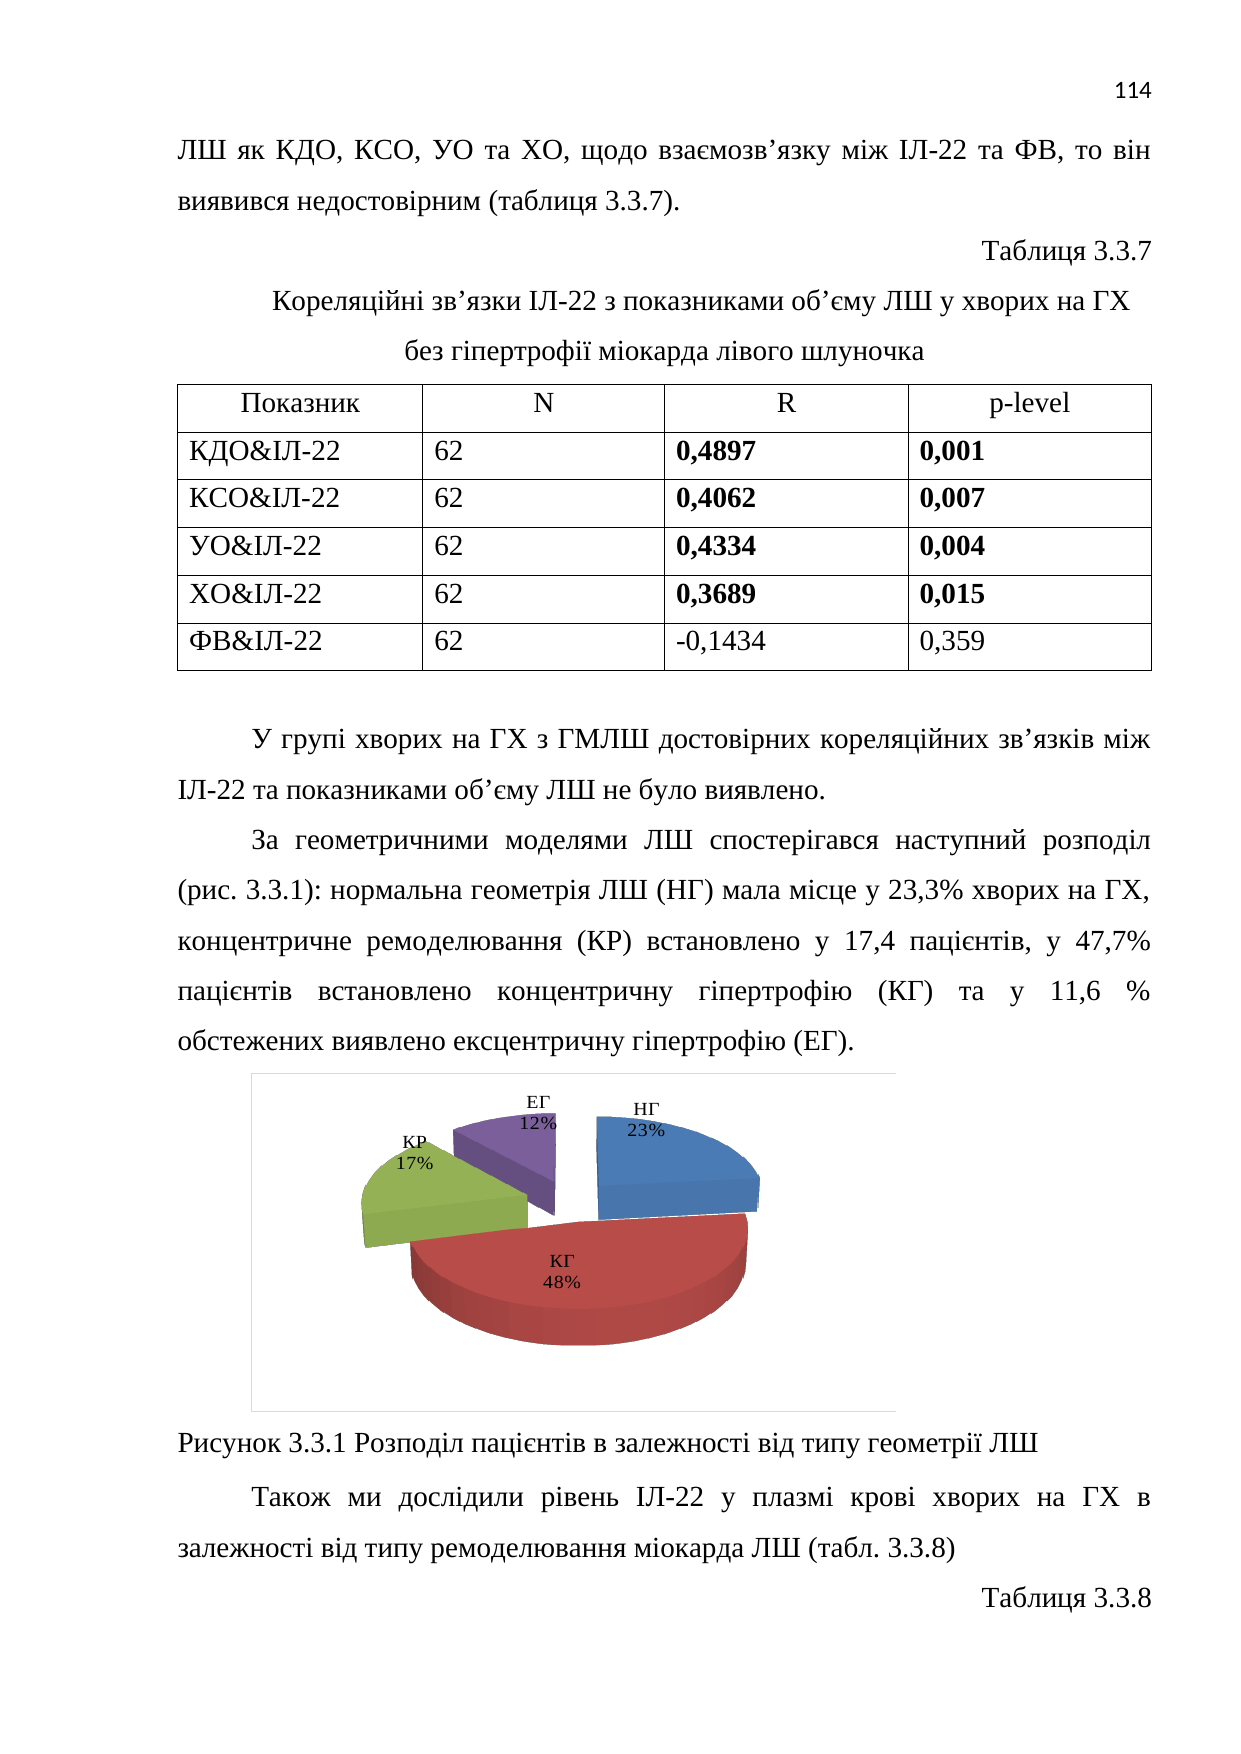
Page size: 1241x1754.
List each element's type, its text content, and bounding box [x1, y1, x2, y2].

text Рисунок 3.3.1 Розподіл пацієнтів в залежності від типу геометрії ЛШ [177, 1425, 1152, 1459]
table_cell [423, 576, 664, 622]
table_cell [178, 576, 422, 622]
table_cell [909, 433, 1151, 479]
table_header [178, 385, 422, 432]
text За геометричними моделями ЛШ спостерігався наступний розподіл (рис. 3.3.1): нормальна геометрія ЛШ (НГ) мала місце у 23,3% хворих на ГХ, концентричне ремоделювання (КР) встановлено у 17,4 пацієнтів, у 47,7% пацієнтів встановлено концентричну гіпертрофію (КГ) та у 11,6 % обстежених виявлено ексцентричну гіпертрофію (ЕГ). [177, 822, 1152, 1057]
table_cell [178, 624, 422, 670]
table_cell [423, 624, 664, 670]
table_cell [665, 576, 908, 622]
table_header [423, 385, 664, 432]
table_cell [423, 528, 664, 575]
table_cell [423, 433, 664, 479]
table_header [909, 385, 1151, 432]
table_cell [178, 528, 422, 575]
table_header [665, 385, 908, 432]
text Також ми дослідили рівень ІЛ-22 у плазмі крові хворих на ГХ в залежності від типу ремоделювання міокарда ЛШ (табл. 3.3.8) [177, 1479, 1152, 1563]
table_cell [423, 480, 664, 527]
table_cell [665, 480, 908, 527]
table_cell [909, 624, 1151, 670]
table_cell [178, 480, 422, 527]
text Таблиця 3.3.8 [177, 1580, 1152, 1614]
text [177, 132, 1152, 216]
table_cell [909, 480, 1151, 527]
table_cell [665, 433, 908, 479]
text Таблиця 3.3.7 [177, 233, 1152, 266]
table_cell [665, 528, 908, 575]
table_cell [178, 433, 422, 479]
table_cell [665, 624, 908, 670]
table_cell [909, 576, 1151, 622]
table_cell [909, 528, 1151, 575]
text У групі хворих на ГХ з ГМЛШ достовірних кореляційних зв’язків між ІЛ-22 та показниками об’єму ЛШ не було виявлено. [177, 721, 1152, 805]
text Кореляційні зв’язки ІЛ-22 з показниками об’єму ЛШ у хворих на ГХ без гіпертрофії міокарда лівого шлуночка [177, 283, 1152, 367]
